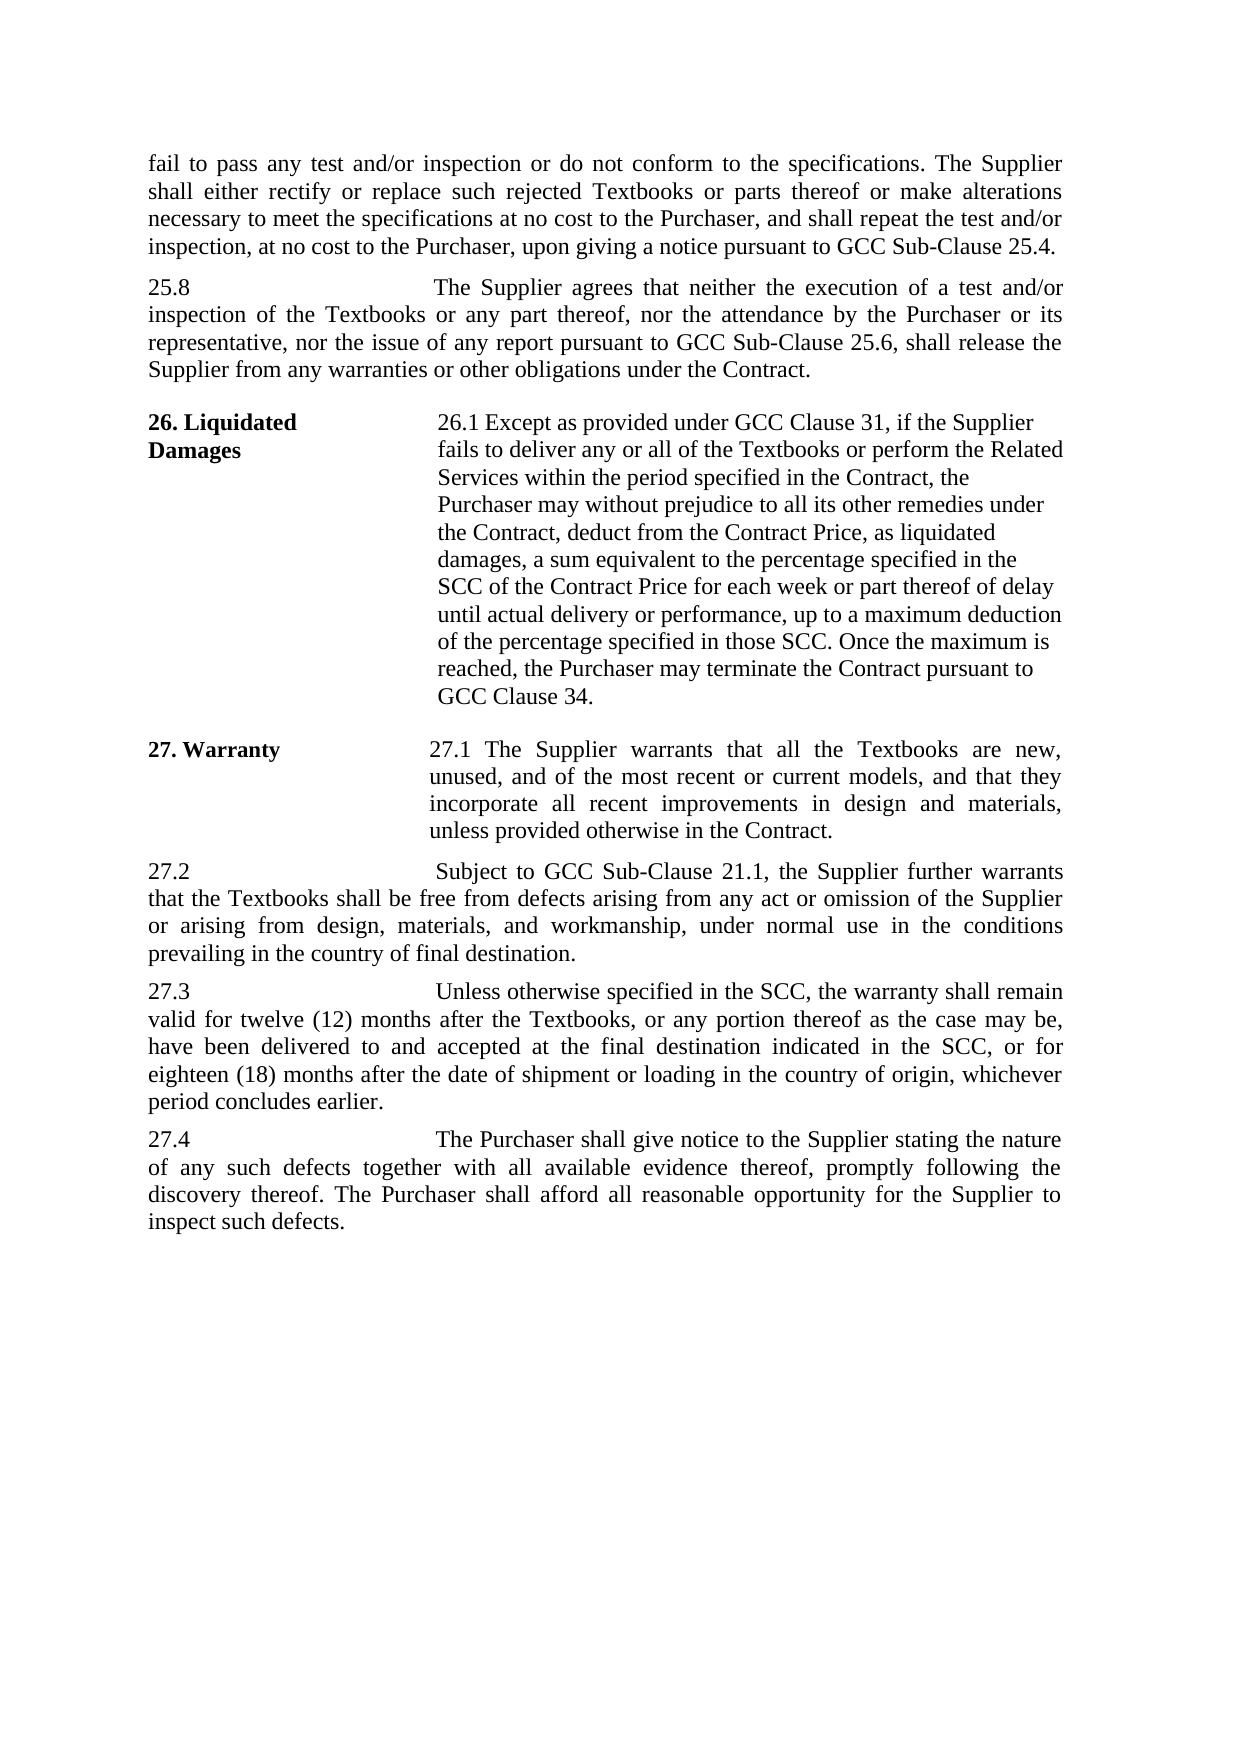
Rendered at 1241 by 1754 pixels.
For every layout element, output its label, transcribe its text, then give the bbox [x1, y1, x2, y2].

text 27.2 Subject to GCC Sub-Clause 21.1, the Supplier further warrants that the Textbooks shall be free from defects arising from any act or omission of the Supplier or arising from design, materials, and workmanship, under normal use in the conditions prevailing in the country of final destination. [148, 858, 1064, 966]
text 27.3 Unless otherwise specified in the SCC, the warranty shall remain valid for twelve (12) months after the Textbooks, or any portion thereof as the case may be, have been delivered to and accepted at the final destination indicated in the SCC, or for eighteen (18) months after the date of shipment or loading in the country of origin, whichever period concludes earlier. [148, 978, 1064, 1114]
text 25.8 The Supplier agrees that neither the execution of a test and/or inspection of the Textbooks or any part thereof, nor the attendance by the Purchaser or its representative, nor the issue of any report pursuant to GCC Sub-Clause 25.6, shall release the Supplier from any warranties or other obligations under the Contract. [148, 273, 1064, 383]
text 27.4 The Purchaser shall give notice to the Supplier stating the nature of any such defects together with all available evidence thereof, promptly following the discovery thereof. The Purchaser shall afford all reasonable opportunity for the Supplier to inspect such defects. [148, 1126, 1062, 1234]
text 26. Liquidated [148, 408, 362, 435]
text 27.1 The Supplier warrants that all the Textbooks are new, unused, and of the most recent or current models, and that they incorporate all recent improvements in design and materials, unless provided otherwise in the Contract. [429, 736, 1062, 844]
text 27. Warranty [148, 736, 354, 762]
text 26.1 Except as provided under GCC Clause 31, if the Supplier fails to deliver any or all of the Textbooks or perform the Related Services within the period specified in the Contract, the Purchaser may without prejudice to all its other remedies under the Contract, deduct from the Contract Price, as liquidated damages, a sum equivalent to the percentage specified in the SCC of the Contract Price for each week or part thereof of delay until actual delivery or performance, up to a maximum deduction of the percentage specified in those SCC. Once the maximum is reached, the Purchaser may terminate the Contract pursuant to GCC Clause 34. [437, 408, 1064, 709]
text Damages [148, 436, 362, 463]
text fail to pass any test and/or inspection or do not conform to the specifications. The Supplier shall either rectify or replace such rejected Textbooks or parts thereof or make alterations necessary to meet the specifications at no cost to the Purchaser, and shall repeat the test and/or inspection, at no cost to the Purchaser, upon giving a notice pursuant to GCC Sub-Clause 25.4. [148, 150, 1064, 259]
